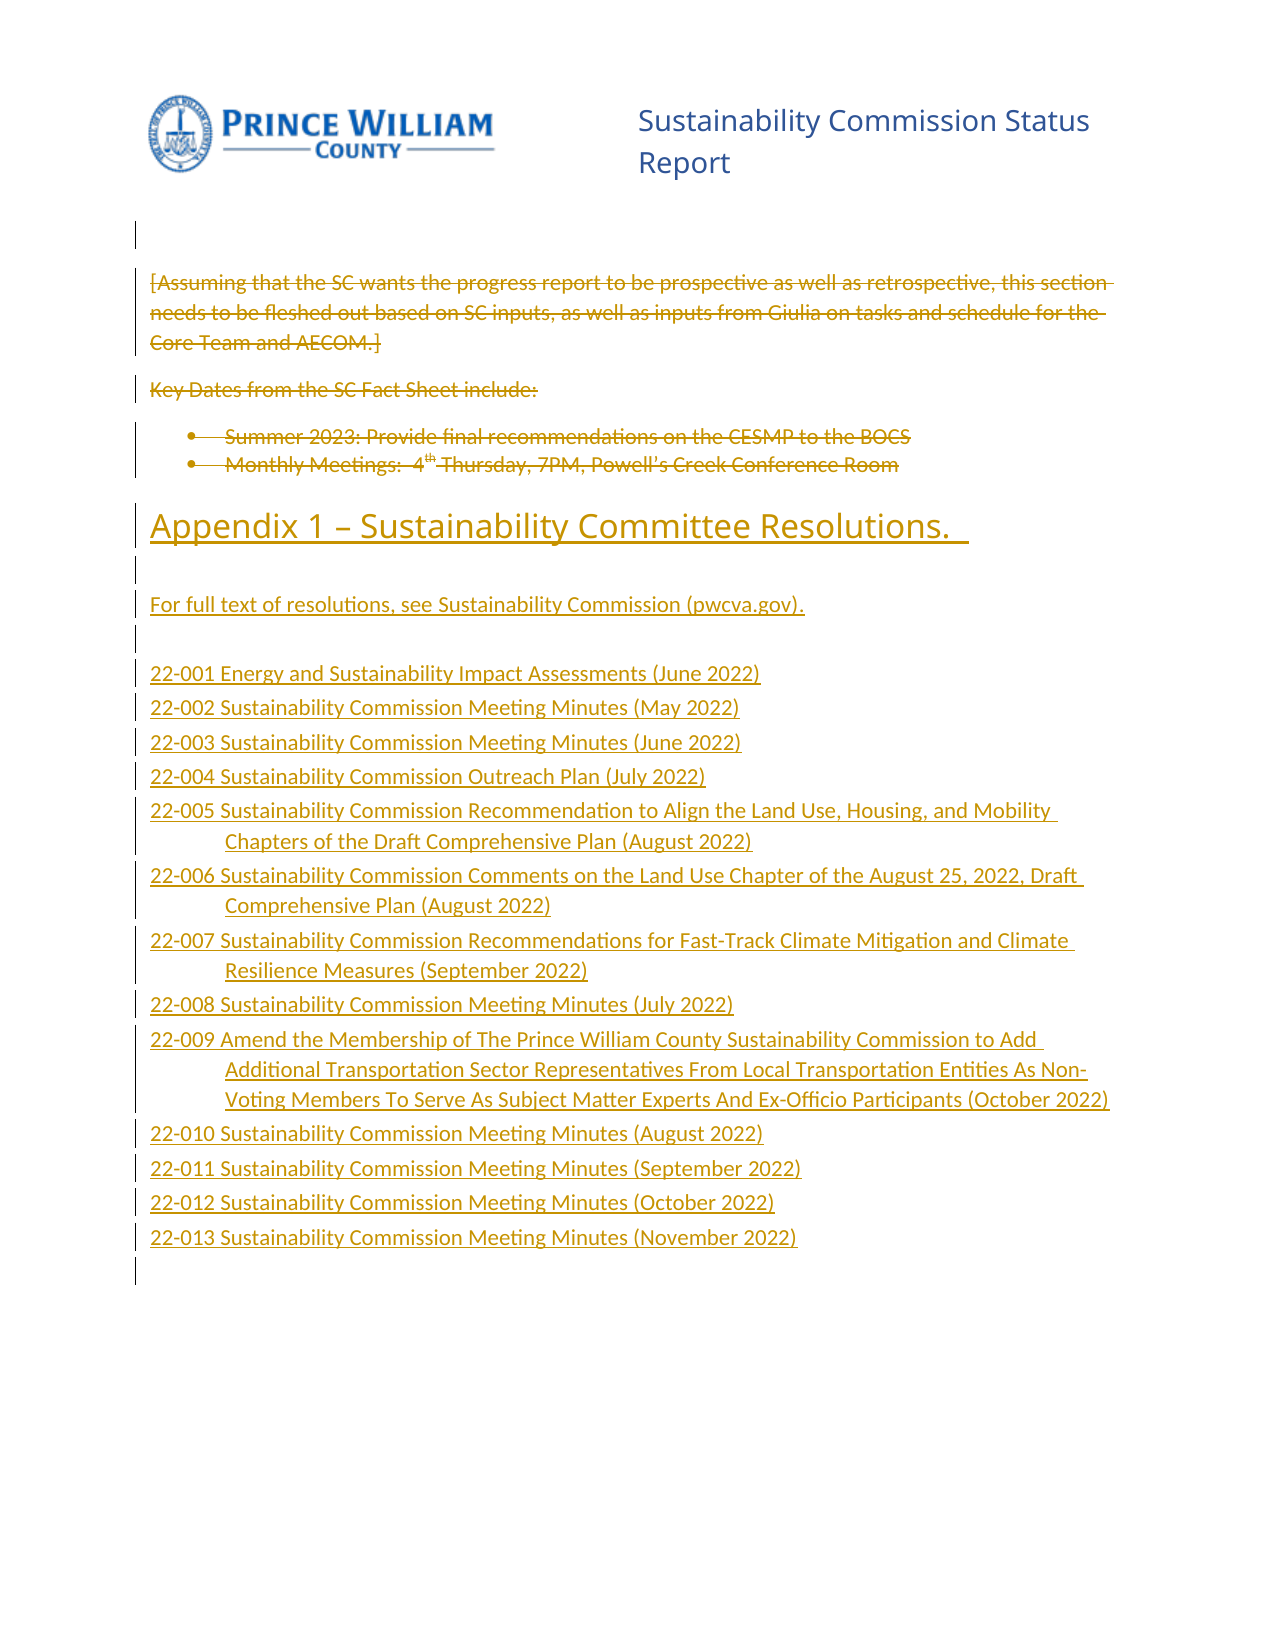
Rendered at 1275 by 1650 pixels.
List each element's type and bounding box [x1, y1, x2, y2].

picture [118, 82, 516, 182]
